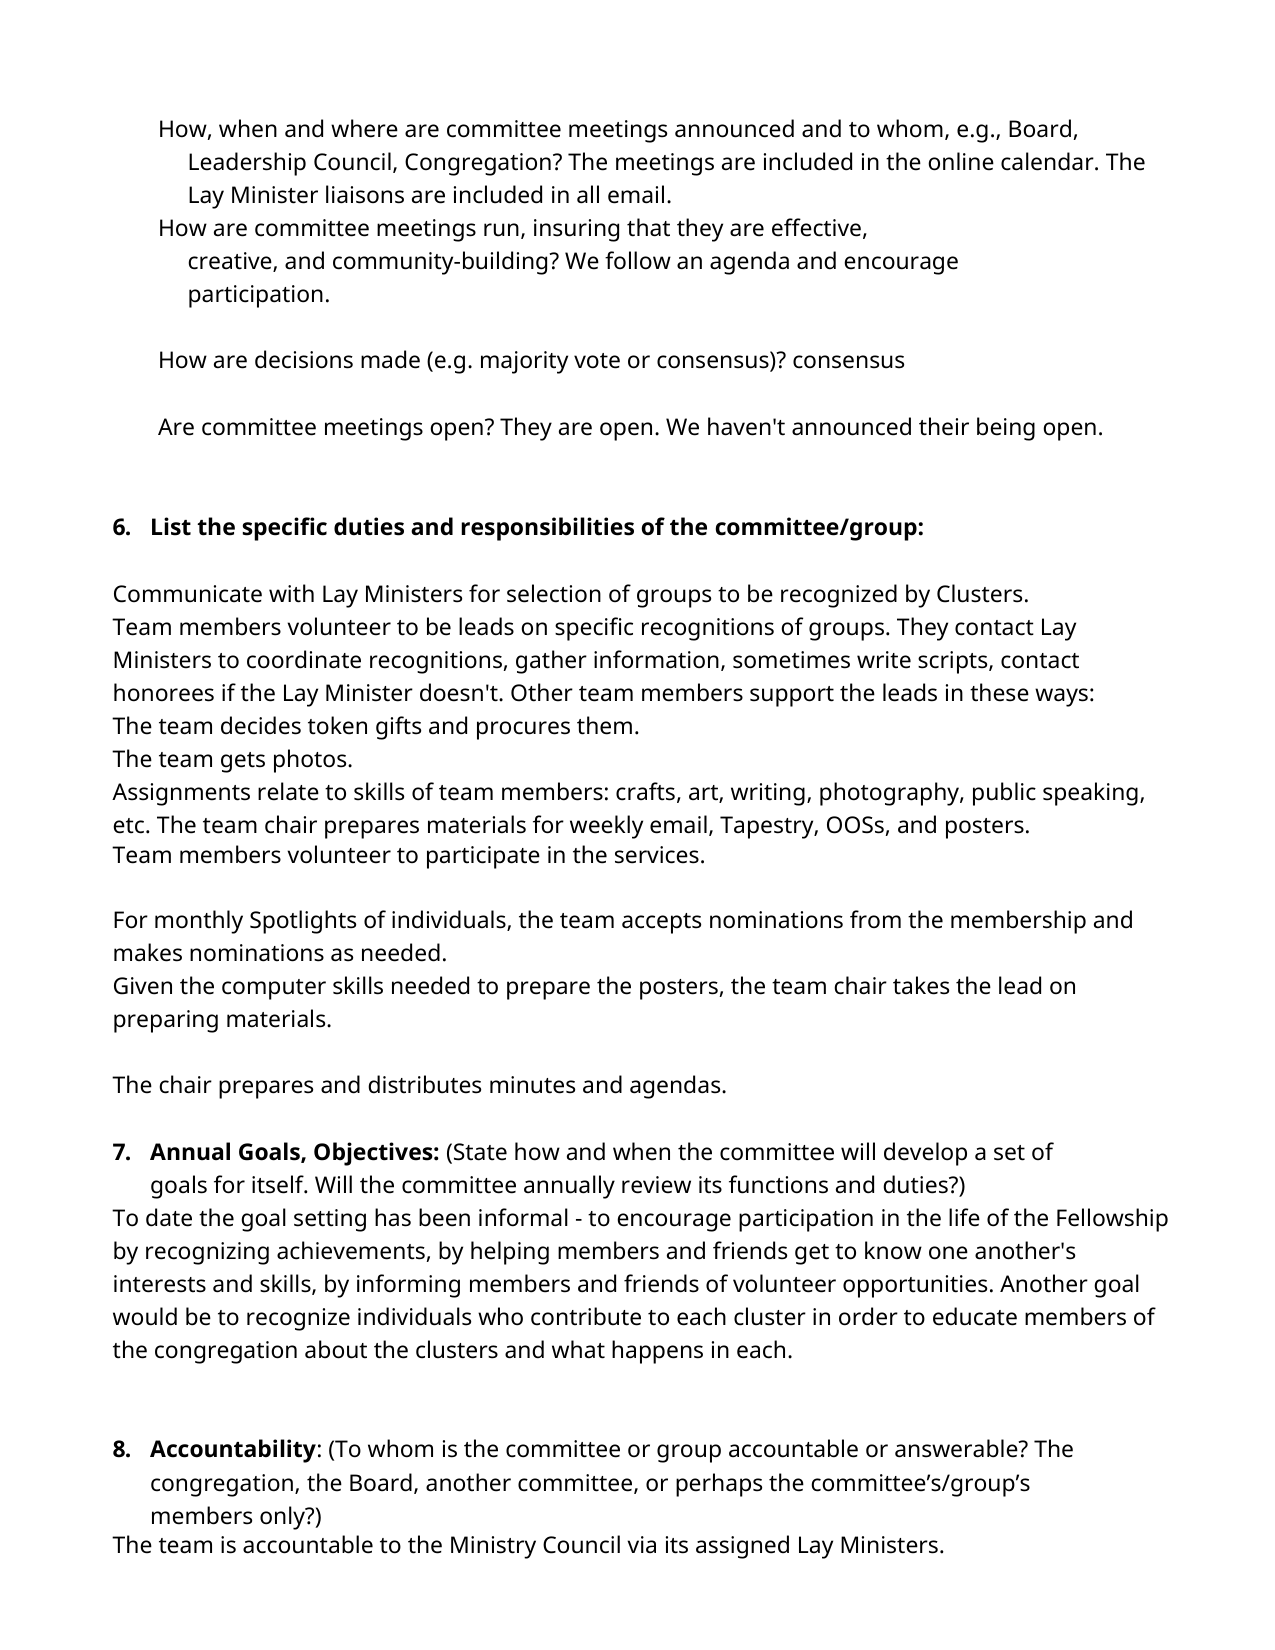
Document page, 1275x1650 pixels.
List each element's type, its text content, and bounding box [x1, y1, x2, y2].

text The team decides token gifts and procures them. The team gets photos. [112, 710, 647, 774]
subtitle List the specific duties and responsibilities of the committee/group: [112, 511, 1173, 542]
text The chair prepares and distributes minutes and agendas. [112, 1069, 1173, 1100]
list Accountability: (To whom is the committee or group accountable or answerable? The congregation, the Board, another committee, or perhaps the committee’s/group’s members only?) [112, 1433, 1138, 1531]
text How, when and where are committee meetings announced and to whom, e.g., Board, Leadership Council, Congregation? The meetings are included in the online calendar. The Lay Minister liaisons are included in all email. [158, 113, 1173, 210]
text To date the goal setting has been informal - to encourage participation in the life of the Fellowship by recognizing achievements, by helping members and friends get to know one another's interests and skills, by informing members and friends of volunteer opportunities. Another goal would be to recognize individuals who contribute to each cluster in order to educate members of the congregation about the clusters and what happens in each. [112, 1202, 1173, 1366]
text The team is accountable to the Ministry Council via its assigned Lay Ministers. [112, 1533, 1173, 1559]
text Assignments relate to skills of team members: crafts, art, writing, photography, public speaking, etc. The team chair prepares materials for weekly email, Tapestry, OOSs, and posters. [112, 776, 1153, 841]
text How are decisions made (e.g. majority vote or consensus)? consensus [158, 344, 1173, 376]
text Team members volunteer to be leads on specific recognitions of groups. They contact Lay Ministers to coordinate recognitions, gather information, sometimes write scripts, contact honorees if the Lay Minister doesn't. Other team members support the leads in these ways: [112, 611, 1164, 708]
text For monthly Spotlights of individuals, the team accepts nominations from the membership and makes nominations as needed. [112, 903, 1173, 968]
text Given the computer skills needed to prepare the posters, the team chair takes the lead on preparing materials. [112, 970, 1173, 1034]
list Annual Goals, Objectives: (State how and when the committee will develop a set of goals for itself. Will the committee annually review its functions and duties?) [112, 1136, 1112, 1200]
text Are committee meetings open? They are open. We haven't announced their being open. [158, 411, 1173, 442]
text Team members volunteer to participate in the services. [112, 842, 1173, 869]
text How are committee meetings run, insuring that they are effective, creative, and community-building? We follow an agenda and encourage participation. [158, 212, 961, 310]
text Communicate with Lay Ministers for selection of groups to be recognized by Clusters. [112, 577, 1173, 609]
